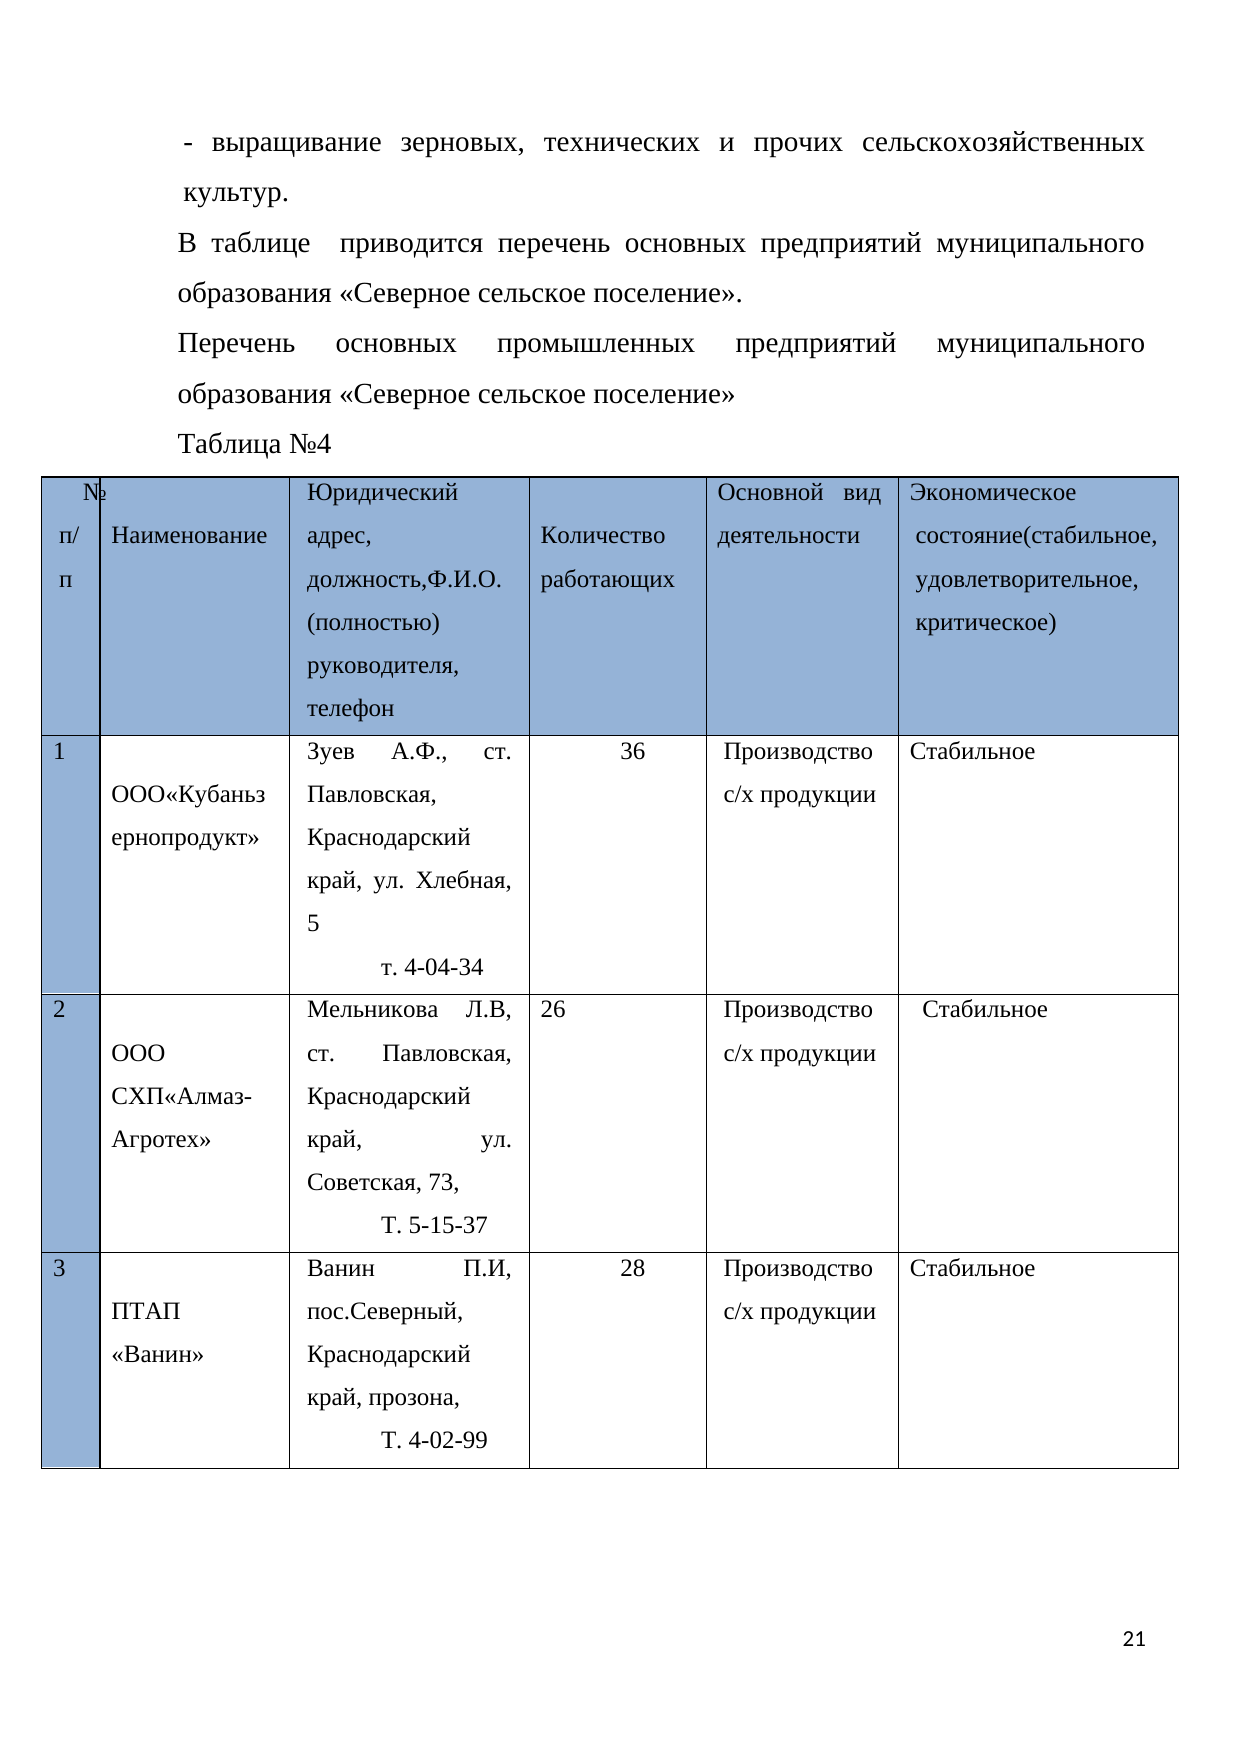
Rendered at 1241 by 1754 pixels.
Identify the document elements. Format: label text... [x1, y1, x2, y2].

table_cell 3 [42, 1253, 99, 1467]
table_cell Производство с/х продукции [707, 736, 898, 993]
table_header Основной вид деятельности [707, 478, 898, 735]
table_cell Стабильное [899, 995, 1178, 1252]
text Перечень основных промышленных предприятий муниципального образования «Северное сельское поселение» [177, 326, 1146, 409]
table_cell 36 [530, 736, 706, 993]
table_header Наименование [101, 478, 289, 735]
table_header №п/п [42, 478, 99, 735]
table_cell ООО«Кубаньзернопродукт» [101, 736, 289, 993]
table_cell Стабильное [899, 1253, 1178, 1467]
table_header Экономическое состояние(стабильное, удовлетворительное, критическое) [899, 478, 1178, 735]
table_cell 28 [530, 1253, 706, 1467]
text В таблице приводится перечень основных предприятий муниципального образования «Северное сельское поселение». [177, 225, 1146, 309]
text - выращивание зерновых, технических и прочих сельскохозяйственных культур. [183, 124, 1146, 208]
text Таблица №4 [177, 426, 1146, 460]
table_cell Производство с/х продукции [707, 995, 898, 1252]
table_cell Ванин П.И, пос.Северный, Краснодарский край, прозона, Т. 4-02-99 [290, 1253, 529, 1467]
table_header Количество работающих [530, 478, 706, 735]
table_header Юридический адрес, должность,Ф.И.О. (полностью) руководителя, телефон [290, 478, 529, 735]
table_cell ПТАП «Ванин» [101, 1253, 289, 1467]
table_cell 2 [42, 995, 99, 1252]
table_cell Стабильное [899, 736, 1178, 993]
table_cell 1 [42, 736, 99, 993]
table_cell ООО СХП«Алмаз-Агротех» [101, 995, 289, 1252]
table_cell Мельникова Л.В, ст. Павловская, Краснодарский край, ул. Советская, 73, Т. 5-15-37 [290, 995, 529, 1252]
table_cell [707, 1253, 898, 1467]
table_cell 26 [530, 995, 706, 1252]
table_cell Зуев А.Ф., ст. Павловская, Краснодарский край, ул. Хлебная, 5 т. 4-04-34 [290, 736, 529, 993]
